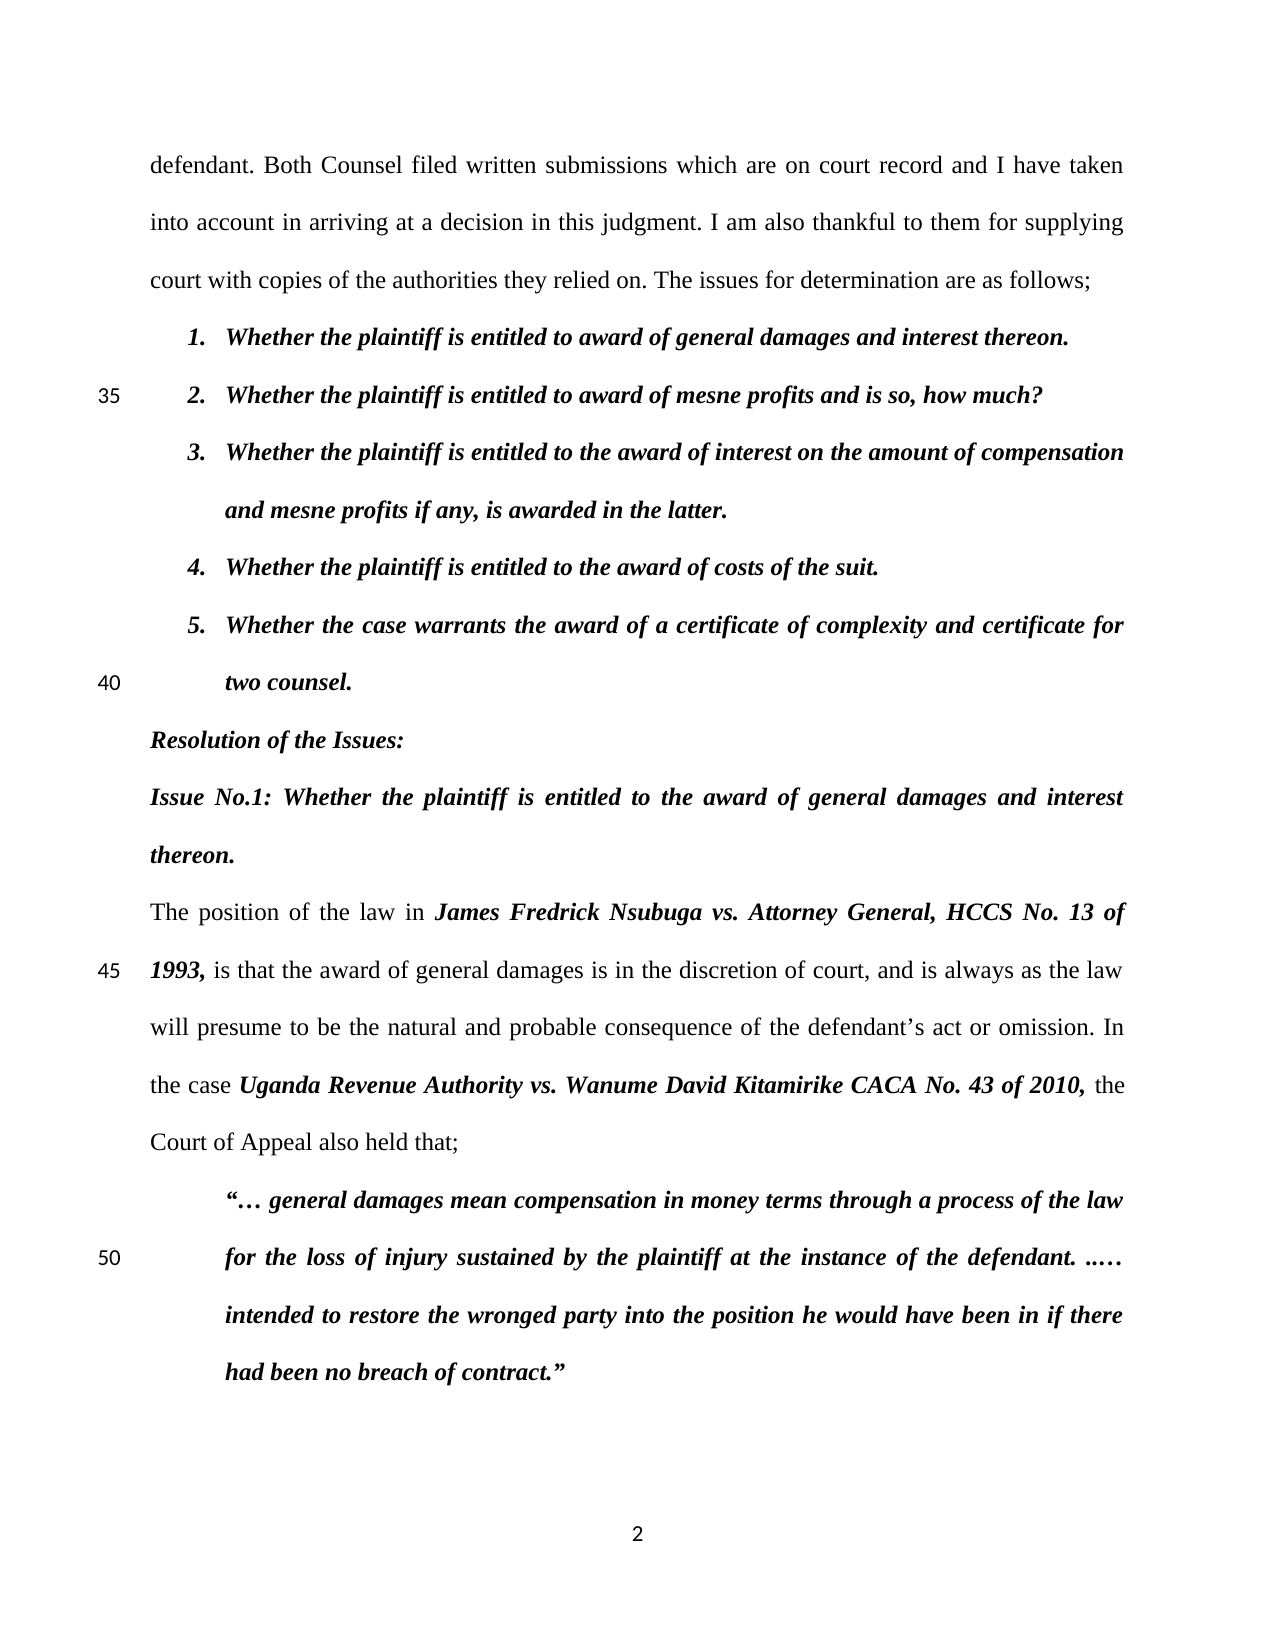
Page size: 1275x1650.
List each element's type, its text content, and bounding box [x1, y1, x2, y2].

list Whether the case warrants the award of a certificate of complexity and certificate for two counsel. [187, 610, 1125, 696]
list Whether the plaintiff is entitled to award of mesne profits and is so, how much? [187, 380, 1125, 409]
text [150, 150, 1125, 294]
text “… general damages mean compensation in money terms through a process of the law for the loss of injury sustained by the plaintiff at the instance of the defendant. ..…intended to restore the wronged party into the position he would have been in if there had been no breach of contract.” [225, 1185, 1125, 1386]
list Whether the plaintiff is entitled to the award of costs of the suit. [187, 552, 1125, 581]
list Whether the plaintiff is entitled to award of general damages and interest thereon. [187, 322, 1125, 351]
text Resolution of the Issues: [150, 725, 1125, 754]
list Whether the plaintiff is entitled to the award of interest on the amount of compensation and mesne profits if any, is awarded in the latter. [187, 437, 1125, 524]
text Issue No.1: Whether the plaintiff is entitled to the award of general damages and interest thereon. [150, 782, 1125, 869]
text The position of the law in James Fredrick Nsubuga vs. Attorney General, HCCS No. 13 of 1993, is that the award of general damages is in the discretion of court, and is always as the law will presume to be the natural and probable consequence of the defendant’s act or omission. In the case Uganda Revenue Authority vs. Wanume David Kitamirike CACA No. 43 of 2010, the Court of Appeal also held that; [150, 897, 1125, 1156]
